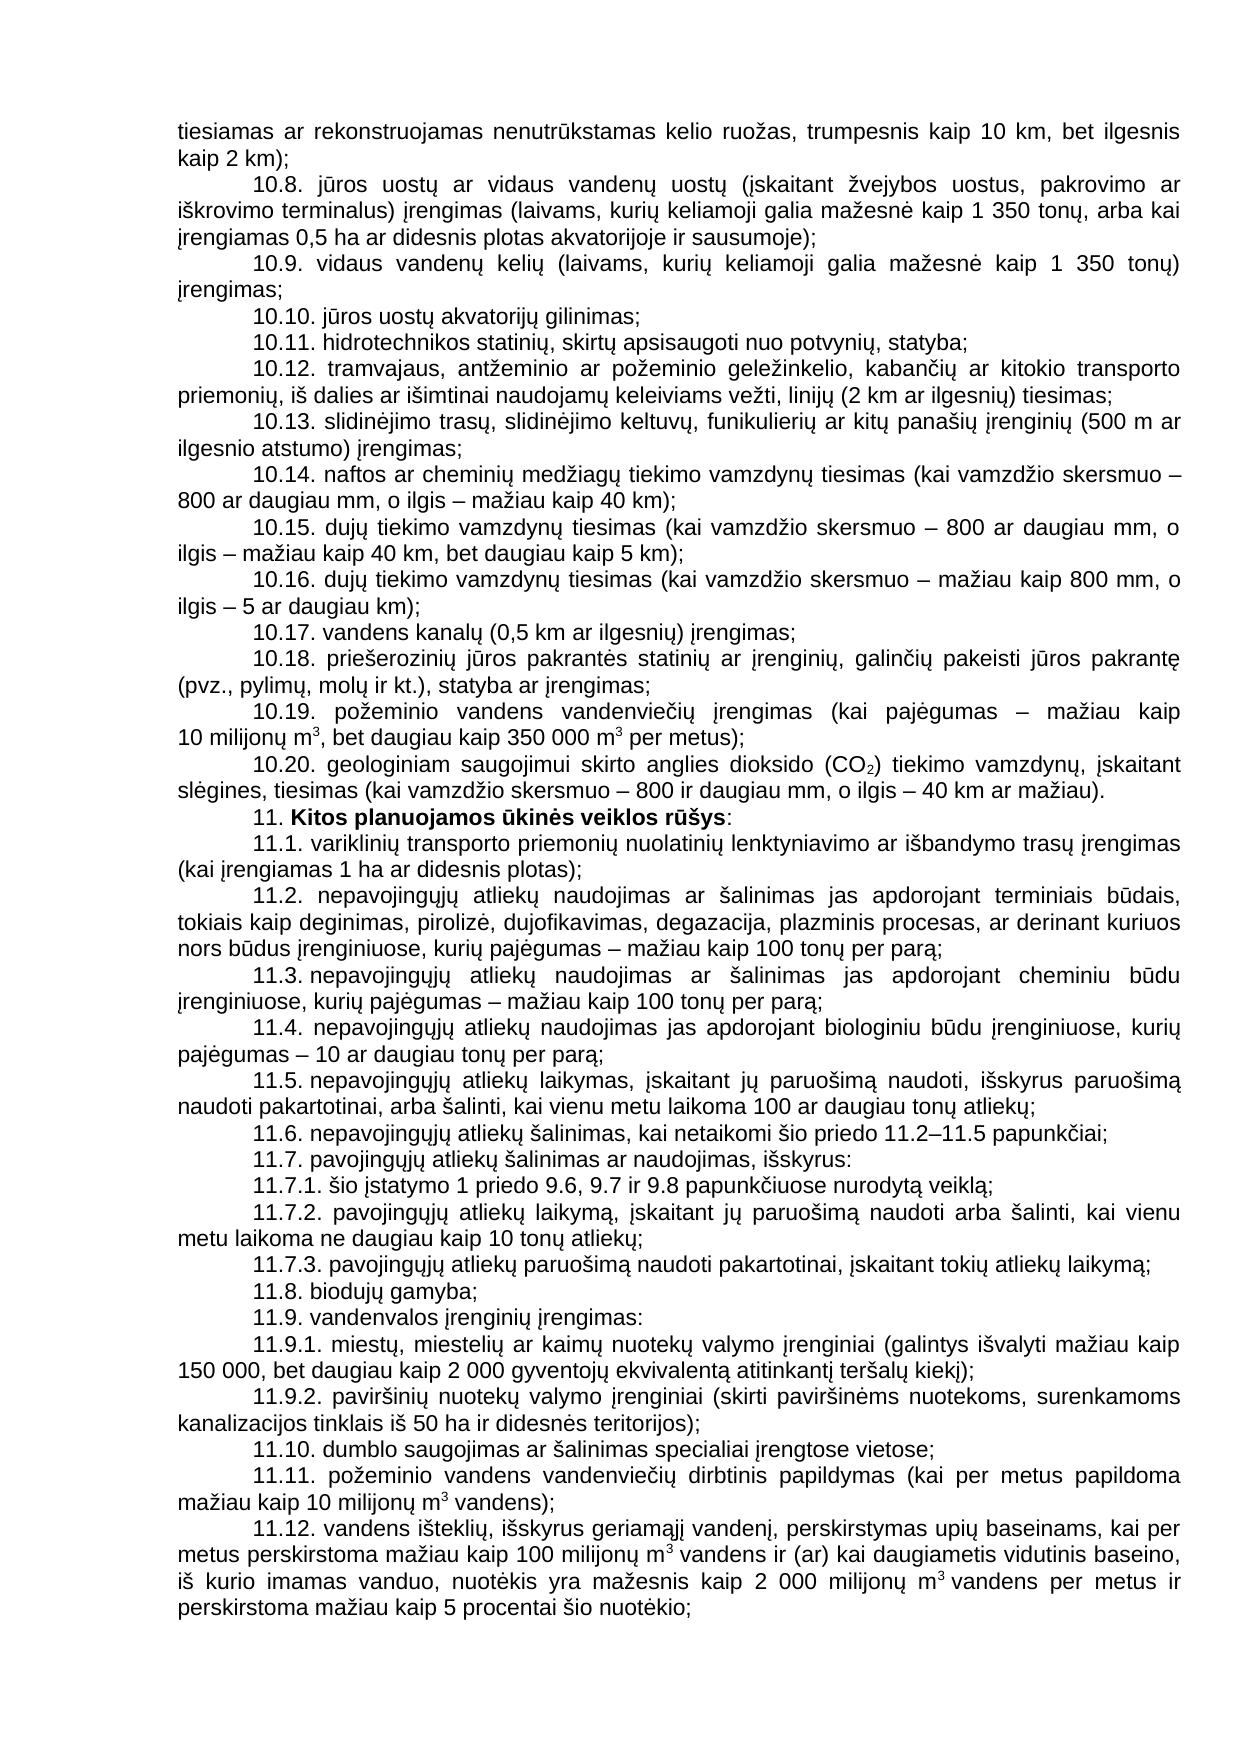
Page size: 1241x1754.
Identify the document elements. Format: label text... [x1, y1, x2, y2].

text 11.8. biodujų gamyba; [177, 1278, 1181, 1304]
text 10.20. geologiniam saugojimui skirto anglies dioksido (CO2) tiekimo vamzdynų, įskaitant slėgines, tiesimas (kai vamzdžio skersmuo – 800 ir daugiau mm, o ilgis – 40 km ar mažiau). [177, 751, 1181, 803]
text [177, 118, 1181, 171]
text 11.10. dumblo saugojimas ar šalinimas specialiai įrengtose vietose; [177, 1436, 1181, 1462]
text 11.5. nepavojingųjų atliekų laikymas, įskaitant jų paruošimą naudoti, išskyrus paruošimą naudoti pakartotinai, arba šalinti, kai vienu metu laikoma 100 ar daugiau tonų atliekų; [177, 1067, 1181, 1120]
text 11.9.2. paviršinių nuotekų valymo įrenginiai (skirti paviršinėms nuotekoms, surenkamoms kanalizacijos tinklais iš 50 ha ir didesnės teritorijos); [177, 1383, 1181, 1436]
text 11.9. vandenvalos įrenginių įrengimas: [177, 1304, 1181, 1331]
text 11.7.3. pavojingųjų atliekų paruošimą naudoti pakartotinai, įskaitant tokių atliekų laikymą; [177, 1251, 1181, 1278]
text 11. Kitos planuojamos ūkinės veiklos rūšys: [177, 803, 1181, 830]
text 10.15. dujų tiekimo vamzdynų tiesimas (kai vamzdžio skersmuo – 800 ar daugiau mm, o ilgis – mažiau kaip 40 km, bet daugiau kaip 5 km); [177, 513, 1181, 566]
text 10.19. požeminio vandens vandenviečių įrengimas (kai pajėgumas – mažiau kaip 10 milijonų m3, bet daugiau kaip 350 000 m3 per metus); [177, 698, 1181, 751]
text 11.4. nepavojingųjų atliekų naudojimas jas apdorojant biologiniu būdu įrenginiuose, kurių pajėgumas – 10 ar daugiau tonų per parą; [177, 1014, 1181, 1067]
text 10.13. slidinėjimo trasų, slidinėjimo keltuvų, funikulierių ar kitų panašių įrenginių (500 m ar ilgesnio atstumo) įrengimas; [177, 408, 1181, 461]
text 11.2. nepavojingųjų atliekų naudojimas ar šalinimas jas apdorojant terminiais būdais, tokiais kaip deginimas, pirolizė, dujofikavimas, degazacija, plazminis procesas, ar derinant kuriuos nors būdus įrenginiuose, kurių pajėgumas – mažiau kaip 100 tonų per parą; [177, 882, 1181, 962]
text 10.17. vandens kanalų (0,5 km ar ilgesnių) įrengimas; [177, 619, 1181, 645]
text 11.9.1. miestų, miestelių ar kaimų nuotekų valymo įrenginiai (galintys išvalyti mažiau kaip 150 000, bet daugiau kaip 2 000 gyventojų ekvivalentą atitinkantį teršalų kiekį); [177, 1331, 1181, 1383]
text 11.7.2. pavojingųjų atliekų laikymą, įskaitant jų paruošimą naudoti arba šalinti, kai vienu metu laikoma ne daugiau kaip 10 tonų atliekų; [177, 1199, 1181, 1251]
text 11.3. nepavojingųjų atliekų naudojimas ar šalinimas jas apdorojant cheminiu būdu įrenginiuose, kurių pajėgumas – mažiau kaip 100 tonų per parą; [177, 962, 1181, 1014]
text 10.9. vidaus vandenų kelių (laivams, kurių keliamoji galia mažesnė kaip 1 350 tonų) įrengimas; [177, 250, 1181, 303]
text 10.10. jūros uostų akvatorijų gilinimas; [177, 303, 1181, 329]
text 10.8. jūros uostų ar vidaus vandenų uostų (įskaitant žvejybos uostus, pakrovimo ar iškrovimo terminalus) įrengimas (laivams, kurių keliamoji galia mažesnė kaip 1 350 tonų, arba kai įrengiamas 0,5 ha ar didesnis plotas akvatorijoje ir sausumoje); [177, 171, 1181, 250]
text 11.11. požeminio vandens vandenviečių dirbtinis papildymas (kai per metus papildoma mažiau kaip 10 milijonų m3 vandens); [177, 1462, 1181, 1515]
text 10.14. naftos ar cheminių medžiagų tiekimo vamzdynų tiesimas (kai vamzdžio skersmuo – 800 ar daugiau mm, o ilgis – mažiau kaip 40 km); [177, 461, 1181, 513]
text 10.11. hidrotechnikos statinių, skirtų apsisaugoti nuo potvynių, statyba; [177, 329, 1181, 355]
text 11.6. nepavojingųjų atliekų šalinimas, kai netaikomi šio priedo 11.2–11.5 papunkčiai; [177, 1120, 1181, 1146]
text 11.7. pavojingųjų atliekų šalinimas ar naudojimas, išskyrus: [177, 1146, 1181, 1172]
text 11.1. variklinių transporto priemonių nuolatinių lenktyniavimo ar išbandymo trasų įrengimas (kai įrengiamas 1 ha ar didesnis plotas); [177, 830, 1181, 882]
text 10.16. dujų tiekimo vamzdynų tiesimas (kai vamzdžio skersmuo – mažiau kaip 800 mm, o ilgis – 5 ar daugiau km); [177, 566, 1181, 619]
text 10.18. priešerozinių jūros pakrantės statinių ar įrenginių, galinčių pakeisti jūros pakrantę (pvz., pylimų, molų ir kt.), statyba ar įrengimas; [177, 645, 1181, 698]
text 11.12. vandens išteklių, išskyrus geriamąjį vandenį, perskirstymas upių baseinams, kai per metus perskirstoma mažiau kaip 100 milijonų m3 vandens ir (ar) kai daugiametis vidutinis baseino, iš kurio imamas vanduo, nuotėkis yra mažesnis kaip 2 000 milijonų m3 vandens per metus ir perskirstoma mažiau kaip 5 procentai šio nuotėkio; [177, 1515, 1181, 1620]
text 10.12. tramvajaus, antžeminio ar požeminio geležinkelio, kabančių ar kitokio transporto priemonių, iš dalies ar išimtinai naudojamų keleiviams vežti, linijų (2 km ar ilgesnių) tiesimas; [177, 355, 1181, 408]
text 11.7.1. šio įstatymo 1 priedo 9.6, 9.7 ir 9.8 papunkčiuose nurodytą veiklą; [177, 1172, 1181, 1199]
